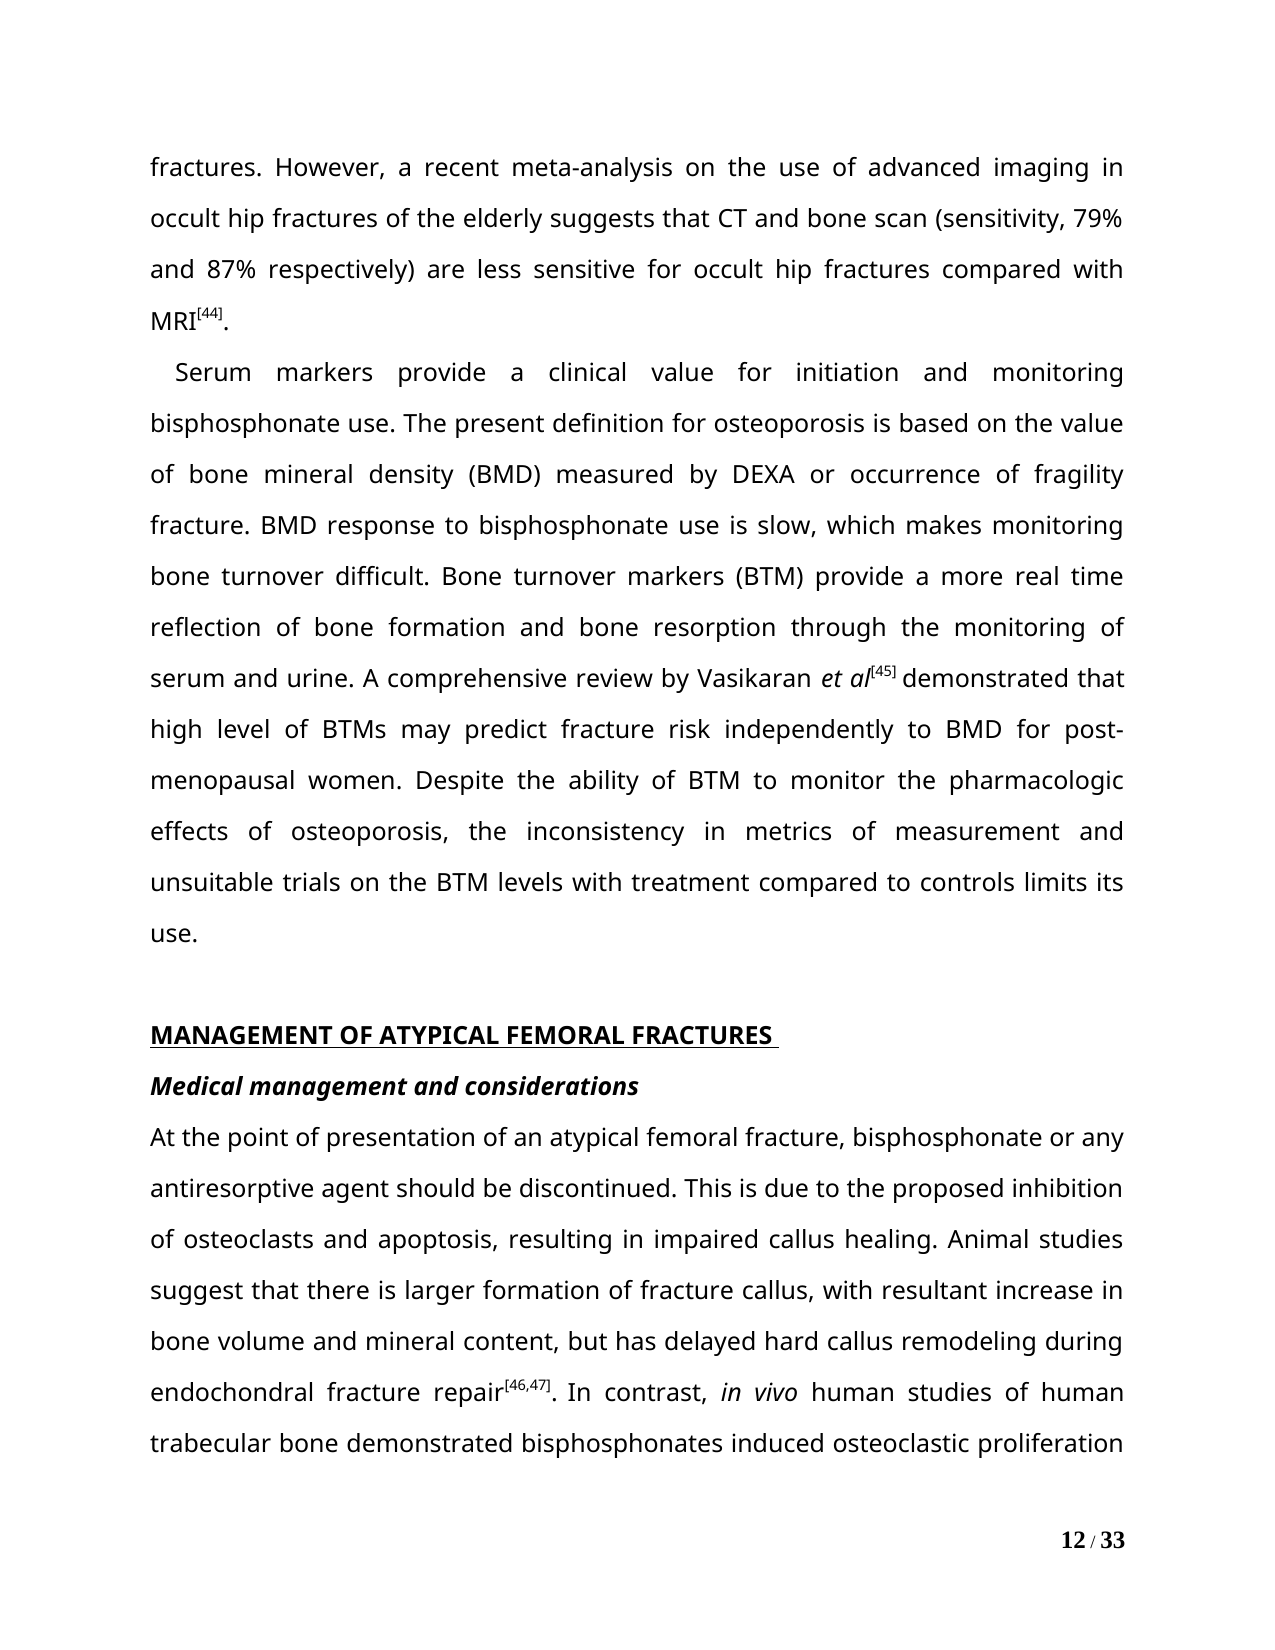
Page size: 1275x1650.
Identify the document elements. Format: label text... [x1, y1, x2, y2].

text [150, 1120, 1125, 1460]
text Medical management and considerations [150, 1069, 1125, 1103]
text Management of atypical femoral fractures [150, 1018, 1125, 1052]
text Serum markers provide a clinical value for initiation and monitoring bisphosphonate use. The present definition for osteoporosis is based on the value of bone mineral density (BMD) measured by DEXA or occurrence of fragility fracture. BMD response to bisphosphonate use is slow, which makes monitoring bone turnover difficult. Bone turnover markers (BTM) provide a more real time reflection of bone formation and bone resorption through the monitoring of serum and urine. A comprehensive review by Vasikaran et al[45] demonstrated that high level of BTMs may predict fracture risk independently to BMD for post-menopausal women. Despite the ability of BTM to monitor the pharmacologic effects of osteoporosis, the inconsistency in metrics of measurement and unsuitable trials on the BTM levels with treatment compared to controls limits its use. [150, 354, 1125, 950]
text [150, 150, 1125, 337]
